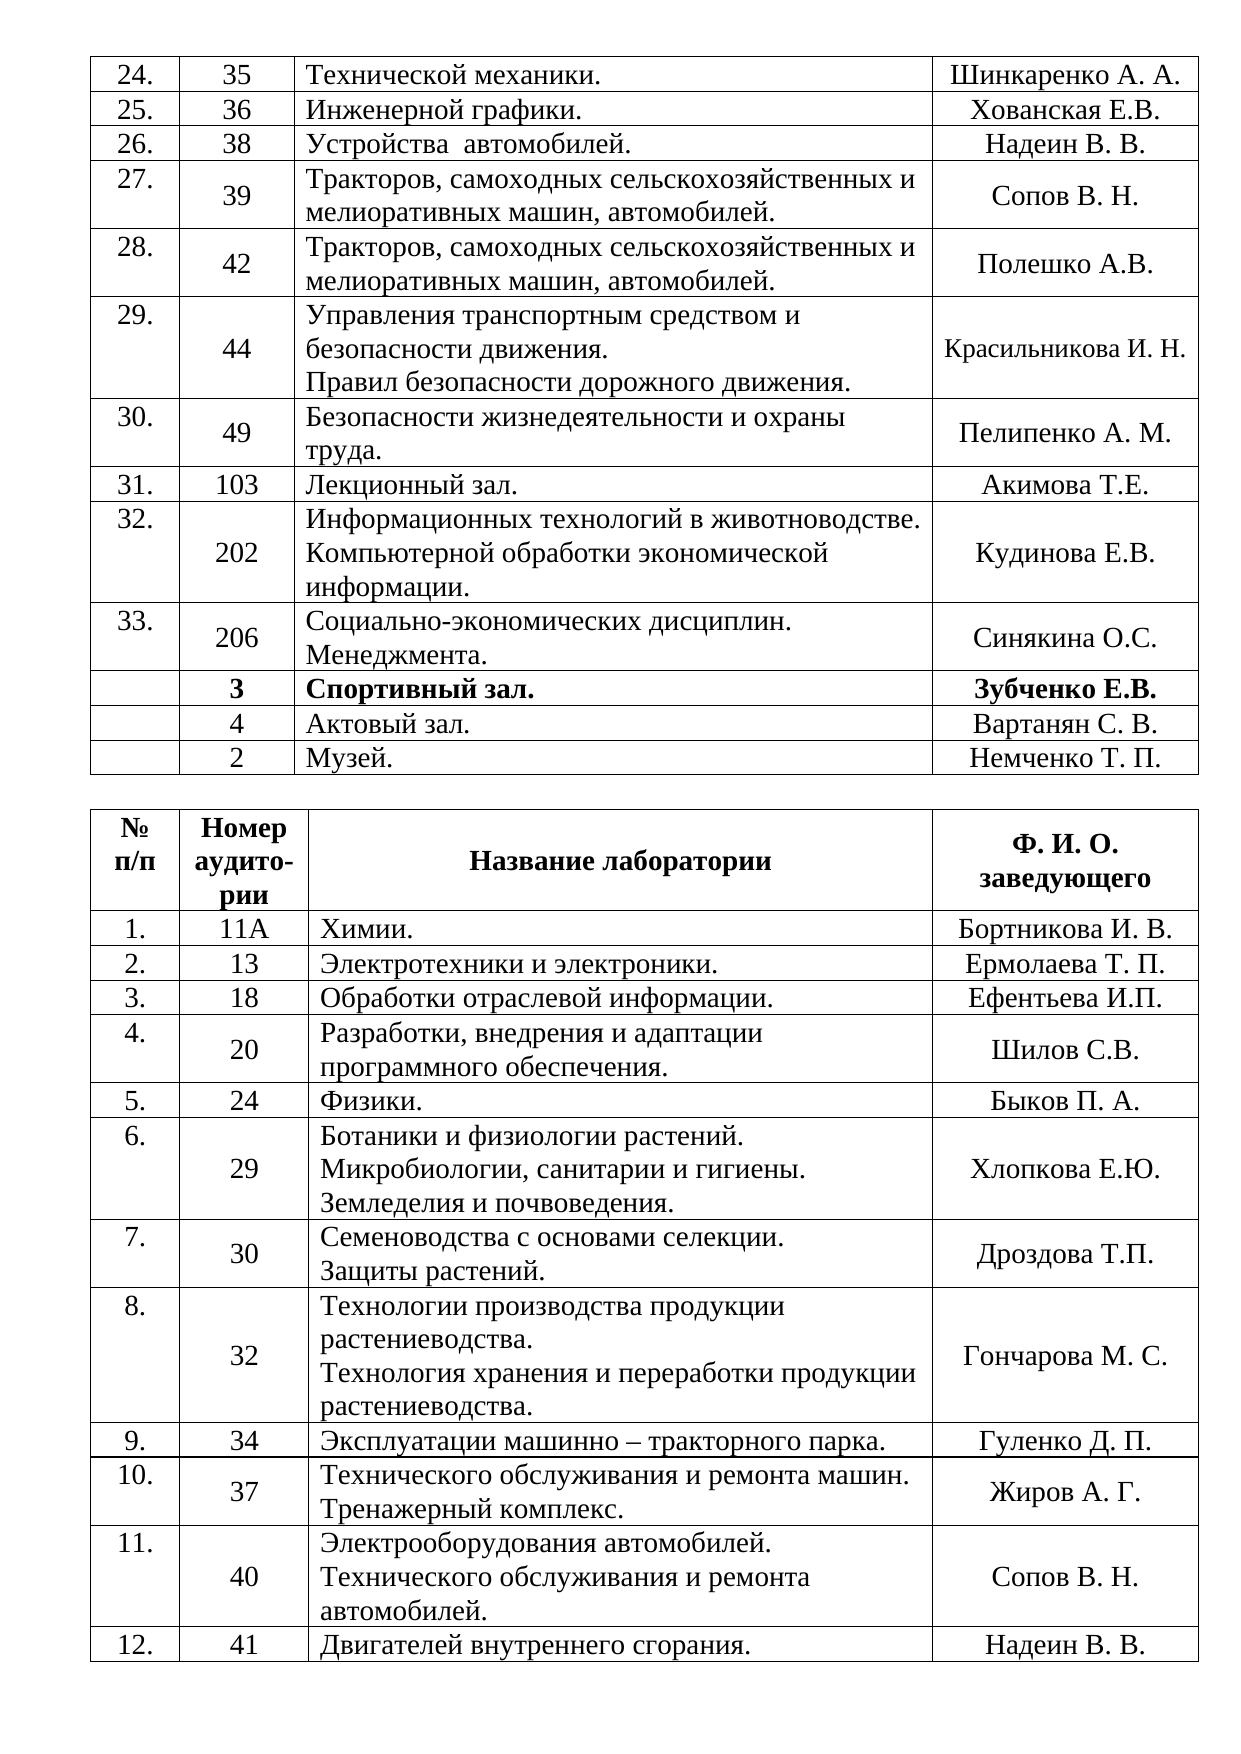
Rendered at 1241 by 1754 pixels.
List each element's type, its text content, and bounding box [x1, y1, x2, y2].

table_cell 44 [180, 297, 294, 398]
table_cell Кудинова Е.В. [933, 502, 1198, 602]
table_cell 11А [180, 911, 308, 945]
table_cell Тракторов, самоходных сельскохозяйственных и мелиоративных машин, автомобилей. [295, 229, 932, 296]
table_cell Гончарова М. С. [933, 1288, 1198, 1422]
table_cell Полешко А.В. [933, 229, 1198, 296]
table_cell 30. [91, 399, 179, 466]
table_cell 5. [91, 1083, 179, 1117]
table_cell 38 [180, 126, 294, 160]
table_cell Разработки, внедрения и адаптации программного обеспечения. [309, 1015, 932, 1082]
table_cell [91, 671, 179, 705]
table_cell Химии. [309, 911, 932, 945]
table_cell 26. [91, 126, 179, 160]
table_cell Надеин В. В. [933, 126, 1198, 160]
table_cell 49 [180, 399, 294, 466]
table_cell Электрооборудования автомобилей. Технического обслуживания и ремонта автомобилей. [309, 1526, 932, 1626]
table_cell 9. [91, 1423, 179, 1456]
table_cell 10. [91, 1458, 179, 1524]
table_cell 29 [180, 1118, 308, 1218]
table_cell Немченко Т. П. [933, 741, 1198, 774]
table_cell Спортивный зал. [295, 671, 932, 705]
table_cell Пелипенко А. М. [933, 399, 1198, 466]
table_cell 35 [180, 57, 294, 91]
table_cell 28. [91, 229, 179, 296]
table_cell 12. [91, 1627, 179, 1661]
table_cell 29. [91, 297, 179, 398]
table_cell Хованская Е.В. [933, 92, 1198, 125]
table_cell Социально-экономических дисциплин. Менеджмента. [295, 603, 932, 670]
table_cell 2 [180, 741, 294, 774]
table_cell 6. [91, 1118, 179, 1218]
table_cell Семеноводства с основами селекции. Защиты растений. [309, 1220, 932, 1287]
table_cell Бортникова И. В. [933, 911, 1198, 945]
table_cell 1. [91, 911, 179, 945]
table_cell 27. [91, 161, 179, 228]
table_cell Вартанян С. В. [933, 706, 1198, 739]
table_cell 36 [180, 92, 294, 125]
table_cell 25. [91, 92, 179, 125]
table_cell 3. [91, 981, 179, 1014]
table_cell Ермолаева Т. П. [933, 946, 1198, 979]
table_cell Электротехники и электроники. [309, 946, 932, 979]
table_header Номер аудито-рии [180, 810, 308, 910]
table_cell 18 [180, 981, 308, 1014]
table_header Название лаборатории [309, 810, 932, 910]
table_cell Музей. [295, 741, 932, 774]
table_cell 24 [180, 1083, 308, 1117]
table_cell 4. [91, 1015, 179, 1082]
table_cell 42 [180, 229, 294, 296]
table_cell 11. [91, 1526, 179, 1626]
table_cell Информационных технологий в животноводстве. Компьютерной обработки экономической информации. [295, 502, 932, 602]
table_cell Красильникова И. Н. [933, 297, 1198, 398]
table_cell Дроздова Т.П. [933, 1220, 1198, 1287]
table_cell 7. [91, 1220, 179, 1287]
table_cell Лекционный зал. [295, 467, 932, 501]
table_cell Зубченко Е.В. [933, 671, 1198, 705]
table_cell Эксплуатации машинно – тракторного парка. [309, 1423, 932, 1456]
table_cell [91, 741, 179, 774]
table_cell 202 [180, 502, 294, 602]
table_cell 41 [180, 1627, 308, 1661]
table_cell 4 [180, 706, 294, 739]
table_cell 39 [180, 161, 294, 228]
table_cell Технологии производства продукции растениеводства. Технология хранения и переработки продукции растениеводства. [309, 1288, 932, 1422]
table_cell Управления транспортным средством и безопасности движения. Правил безопасности дорожного движения. [295, 297, 932, 398]
table_cell Обработки отраслевой информации. [309, 981, 932, 1014]
table_cell 2. [91, 946, 179, 979]
table_cell Двигателей внутреннего сгорания. [309, 1627, 932, 1661]
table_cell 13 [180, 946, 308, 979]
table_cell 40 [180, 1526, 308, 1626]
table_cell 103 [180, 467, 294, 501]
table_cell 20 [180, 1015, 308, 1082]
table_cell Технической механики. [295, 57, 932, 91]
table_cell 32 [180, 1288, 308, 1422]
table_cell Быков П. А. [933, 1083, 1198, 1117]
table_cell Тракторов, самоходных сельскохозяйственных и мелиоративных машин, автомобилей. [295, 161, 932, 228]
table_cell Синякина О.С. [933, 603, 1198, 670]
table_cell Технического обслуживания и ремонта машин. Тренажерный комплекс. [309, 1458, 932, 1524]
table_cell 8. [91, 1288, 179, 1422]
table_cell Безопасности жизнедеятельности и охраны труда. [295, 399, 932, 466]
table_cell Устройства автомобилей. [295, 126, 932, 160]
table_cell 33. [91, 603, 179, 670]
table_cell Шинкаренко А. А. [933, 57, 1198, 91]
table_cell Акимова Т.Е. [933, 467, 1198, 501]
table_cell Сопов В. Н. [933, 1526, 1198, 1626]
table_cell Надеин В. В. [933, 1627, 1198, 1661]
table_cell Ботаники и физиологии растений. Микробиологии, санитарии и гигиены. Земледелия и почвоведения. [309, 1118, 932, 1218]
table_header № п/п [91, 810, 179, 910]
table_cell 34 [180, 1423, 308, 1456]
table_cell Шилов С.В. [933, 1015, 1198, 1082]
table_cell Сопов В. Н. [933, 161, 1198, 228]
table_cell Физики. [309, 1083, 932, 1117]
table_cell 37 [180, 1458, 308, 1524]
table_cell Жиров А. Г. [933, 1458, 1198, 1524]
table_cell 206 [180, 603, 294, 670]
table_cell 3 [180, 671, 294, 705]
table_cell Актовый зал. [295, 706, 932, 739]
table_cell Ефентьева И.П. [933, 981, 1198, 1014]
table_cell Гуленко Д. П. [933, 1423, 1198, 1456]
table_cell 24. [91, 57, 179, 91]
table_cell 30 [180, 1220, 308, 1287]
table_header Ф. И. О. заведующего [933, 810, 1198, 910]
table_cell [91, 706, 179, 739]
table_cell Хлопкова Е.Ю. [933, 1118, 1198, 1218]
table_cell 31. [91, 467, 179, 501]
table_cell 32. [91, 502, 179, 602]
table_cell Инженерной графики. [295, 92, 932, 125]
